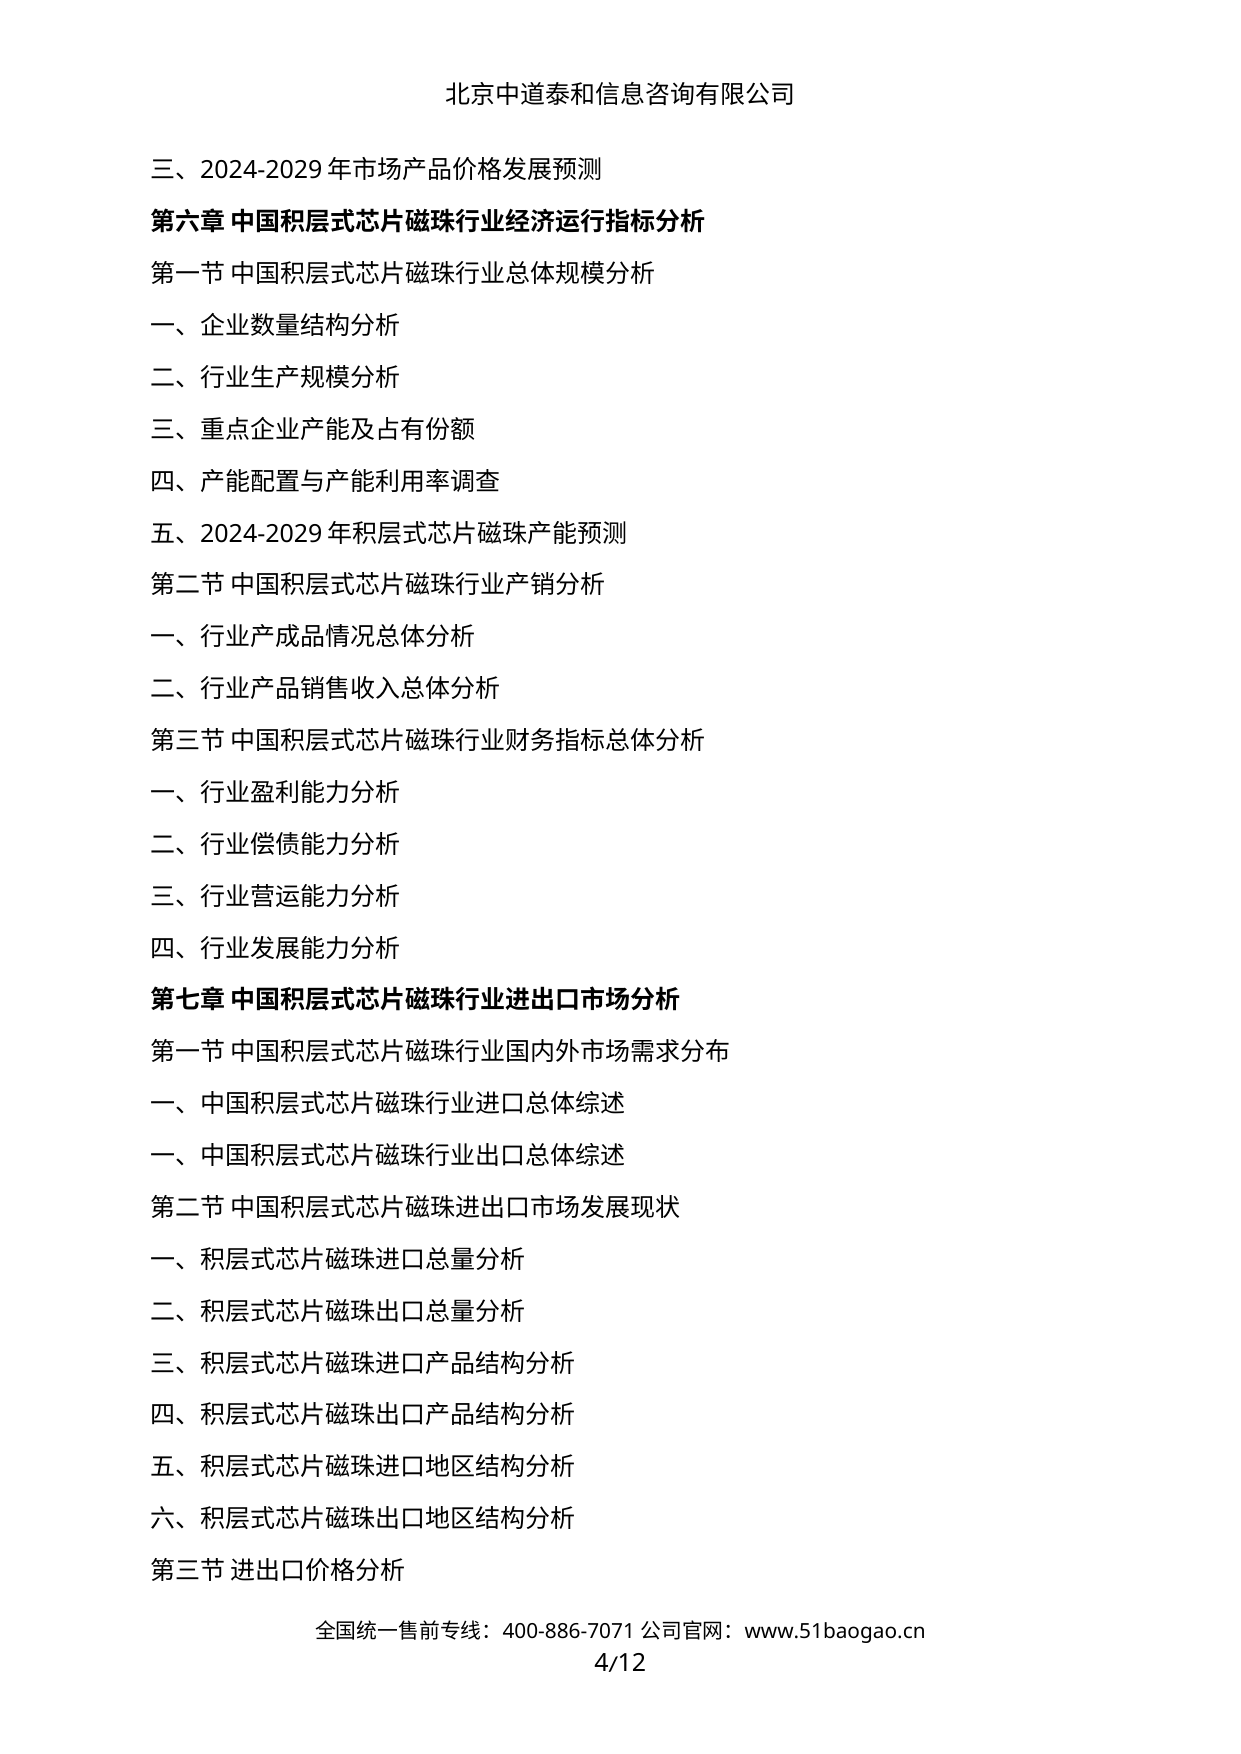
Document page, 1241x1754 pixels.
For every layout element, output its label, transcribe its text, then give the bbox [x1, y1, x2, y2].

text 第三节 进出口价格分析 [150, 1551, 1090, 1587]
text 第三节 中国积层式芯片磁珠行业财务指标总体分析 [150, 721, 1090, 757]
text 二、行业生产规模分析 [150, 357, 1090, 394]
text 一、行业盈利能力分析 [150, 772, 1090, 809]
text 第七章 中国积层式芯片磁珠行业进出口市场分析 [150, 980, 1090, 1016]
text 三、重点企业产能及占有份额 [150, 409, 1090, 446]
text 一、中国积层式芯片磁珠行业出口总体综述 [150, 1136, 1090, 1172]
text 一、行业产成品情况总体分析 [150, 617, 1090, 653]
text 第二节 中国积层式芯片磁珠行业产销分析 [150, 565, 1090, 601]
text 二、行业产品销售收入总体分析 [150, 669, 1090, 705]
text 四、积层式芯片磁珠出口产品结构分析 [150, 1395, 1090, 1431]
text 六、积层式芯片磁珠出口地区结构分析 [150, 1499, 1090, 1535]
text 一、企业数量结构分析 [150, 306, 1090, 342]
text 四、产能配置与产能利用率调查 [150, 461, 1090, 497]
text 第一节 中国积层式芯片磁珠行业总体规模分析 [150, 254, 1090, 290]
text 第一节 中国积层式芯片磁珠行业国内外市场需求分布 [150, 1032, 1090, 1068]
text 一、中国积层式芯片磁珠行业进口总体综述 [150, 1084, 1090, 1120]
text 三、行业营运能力分析 [150, 876, 1090, 912]
text 五、2024-2029年积层式芯片磁珠产能预测 [150, 513, 1090, 549]
text 五、积层式芯片磁珠进口地区结构分析 [150, 1447, 1090, 1483]
text 三、积层式芯片磁珠进口产品结构分析 [150, 1343, 1090, 1379]
text 四、行业发展能力分析 [150, 928, 1090, 964]
text 第二节 中国积层式芯片磁珠进出口市场发展现状 [150, 1187, 1090, 1224]
text 第六章 中国积层式芯片磁珠行业经济运行指标分析 [150, 202, 1090, 238]
text 二、行业偿债能力分析 [150, 824, 1090, 861]
text 二、积层式芯片磁珠出口总量分析 [150, 1291, 1090, 1327]
text 一、积层式芯片磁珠进口总量分析 [150, 1239, 1090, 1276]
text 三、2024-2029年市场产品价格发展预测 [150, 150, 1090, 186]
